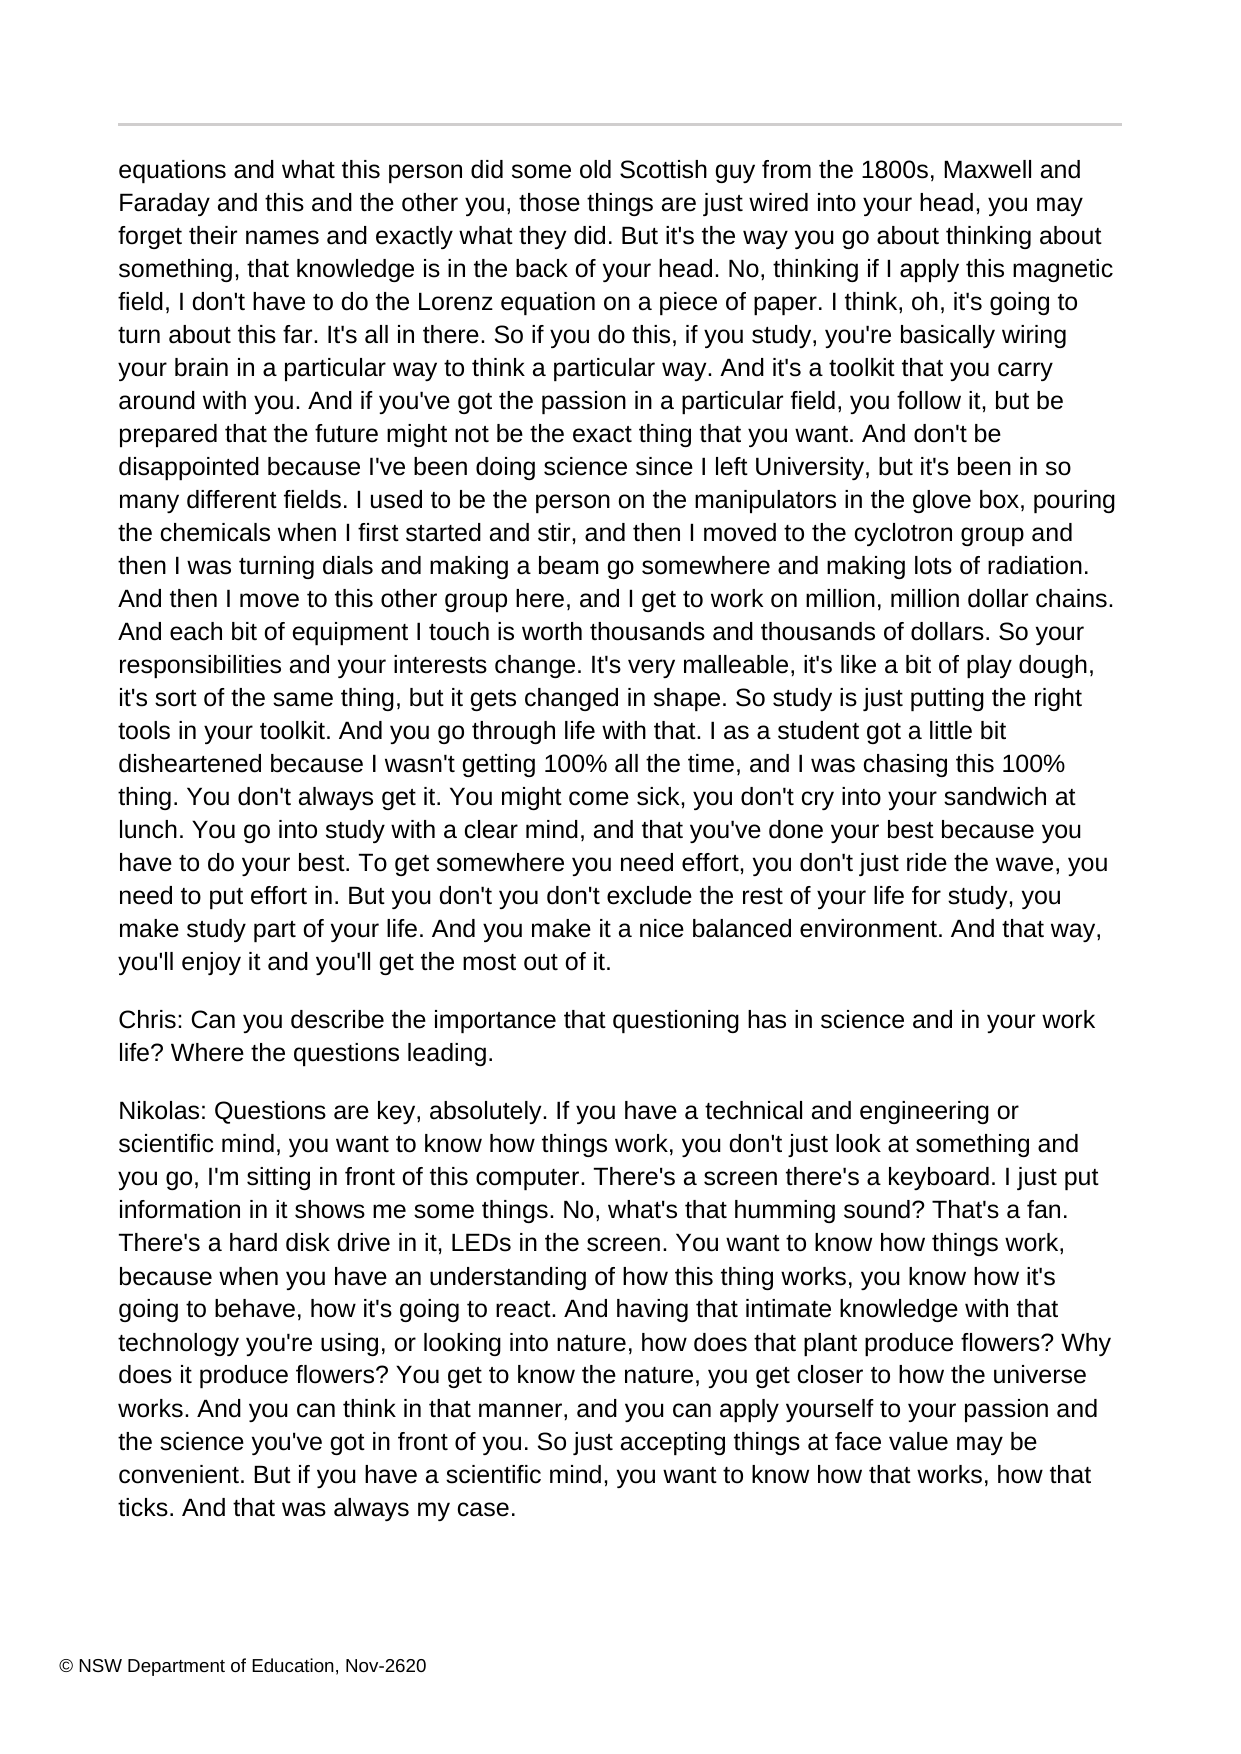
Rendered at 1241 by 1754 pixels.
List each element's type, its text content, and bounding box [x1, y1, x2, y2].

text Chris: Can you describe the importance that questioning has in science and in your work life? Where the questions leading. [118, 1005, 1122, 1067]
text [118, 155, 1122, 976]
text Nikolas: Questions are key, absolutely. If you have a technical and engineering or scientific mind, you want to know how things work, you don't just look at something and you go, I'm sitting in front of this computer. There's a screen there's a keyboard. I just put information in it shows me some things. No, what's that humming sound? That's a fan. There's a hard disk drive in it, LEDs in the screen. You want to know how things work, because when you have an understanding of how this thing works, you know how it's going to behave, how it's going to react. And having that intimate knowledge with that technology you're using, or looking into nature, how does that plant produce flowers? Why does it produce flowers? You get to know the nature, you get closer to how the universe works. And you can think in that manner, and you can apply yourself to your passion and the science you've got in front of you. So just accepting things at face value may be convenient. But if you have a scientific mind, you want to know how that works, how that ticks. And that was always my case. [118, 1096, 1122, 1521]
